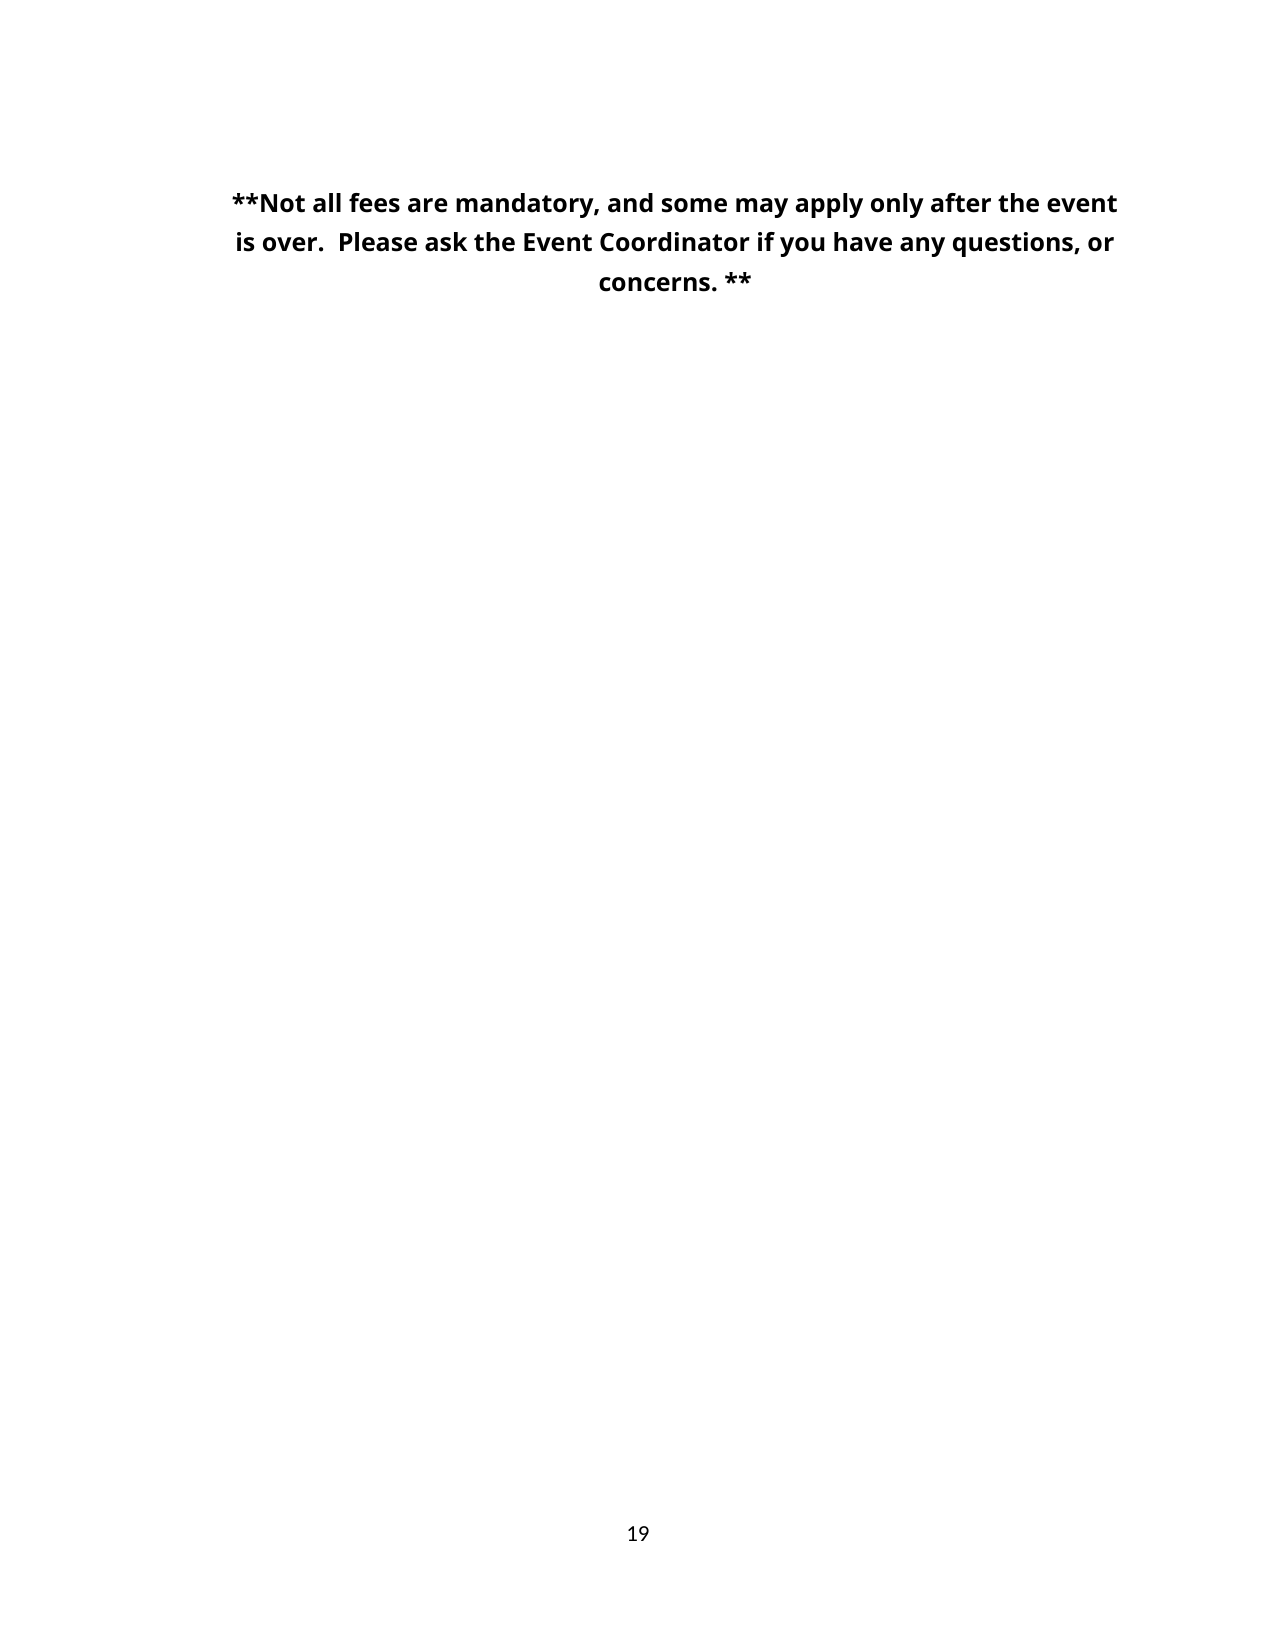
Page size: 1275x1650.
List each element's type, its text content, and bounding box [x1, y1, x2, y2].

list **Not all fees are mandatory, and some may apply only after the event is over. Please ask the Event Coordinator if you have any questions, or concerns. ** [225, 186, 1125, 298]
